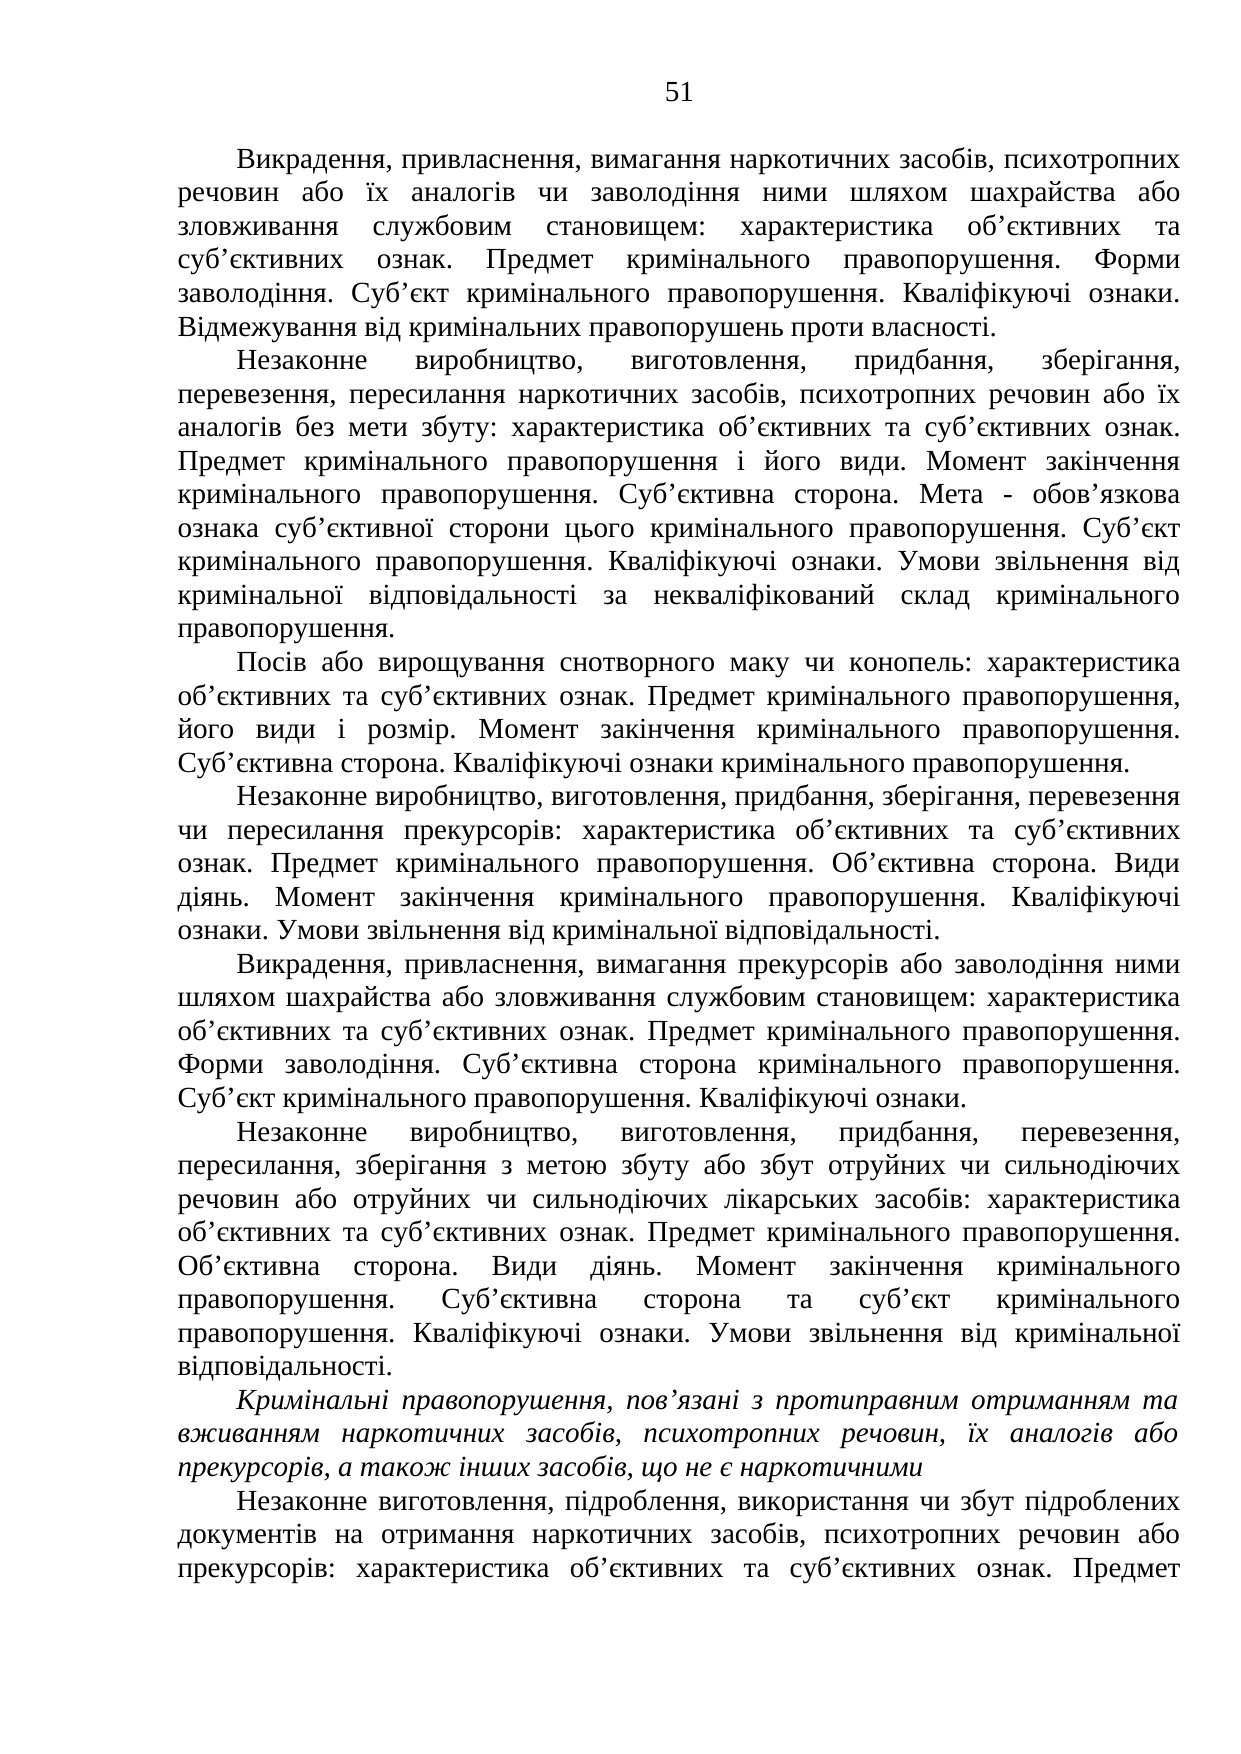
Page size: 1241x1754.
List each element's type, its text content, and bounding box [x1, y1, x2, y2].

text Викрадення, привласнення, вимагання наркотичних засобів, психотропних речовин або їх аналогів чи заволодіння ними шляхом шахрайства або зловживання службовим становищем: характеристика об’єктивних та суб’єктивних ознак. Предмет кримінального правопорушення. Форми заволодіння. Суб’єкт кримінального правопорушення. Кваліфікуючі ознаки. Відмежування від кримінальних правопорушень проти власності. [177, 141, 1181, 342]
text Незаконне виробництво, виготовлення, придбання, перевезення, пересилання, зберігання з метою збуту або збут отруйних чи сильнодіючих речовин або отруйних чи сильнодіючих лікарських засобів: характеристика об’єктивних та суб’єктивних ознак. Предмет кримінального правопорушення. Об’єктивна сторона. Види діянь. Момент закінчення кримінального правопорушення. Суб’єктивна сторона та суб’єкт кримінального правопорушення. Кваліфікуючі ознаки. Умови звільнення від кримінальної відповідальності. [177, 1114, 1181, 1382]
text Викрадення, привласнення, вимагання прекурсорів або заволодіння ними шляхом шахрайства або зловживання службовим становищем: характеристика об’єктивних та суб’єктивних ознак. Предмет кримінального правопорушення. Форми заволодіння. Суб’єктивна сторона кримінального правопорушення. Суб’єкт кримінального правопорушення. Кваліфікуючі ознаки. [177, 946, 1181, 1114]
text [177, 1483, 1181, 1583]
text Кримінальні правопорушення, пов’язані з протиправним отриманням та вживанням наркотичних засобів, психотропних речовин, їх аналогів або прекурсорів, а також інших засобів, що не є наркотичними [177, 1382, 1181, 1483]
text Незаконне виробництво, виготовлення, придбання, зберігання, перевезення, пересилання наркотичних засобів, психотропних речовин або їх аналогів без мети збуту: характеристика об’єктивних та суб’єктивних ознак. Предмет кримінального правопорушення і його види. Момент закінчення кримінального правопорушення. Суб’єктивна сторона. Мета - обов’язкова ознака суб’єктивної сторони цього кримінального правопорушення. Суб’єкт кримінального правопорушення. Кваліфікуючі ознаки. Умови звільнення від кримінальної відповідальності за некваліфікований склад кримінального правопорушення. [177, 342, 1181, 644]
text Незаконне виробництво, виготовлення, придбання, зберігання, перевезення чи пересилання прекурсорів: характеристика об’єктивних та суб’єктивних ознак. Предмет кримінального правопорушення. Об’єктивна сторона. Види діянь. Момент закінчення кримінального правопорушення. Кваліфікуючі ознаки. Умови звільнення від кримінальної відповідальності. [177, 778, 1181, 946]
text Посів або вирощування снотворного маку чи конопель: характеристика об’єктивних та суб’єктивних ознак. Предмет кримінального правопорушення, його види і розмір. Момент закінчення кримінального правопорушення. Суб’єктивна сторона. Кваліфікуючі ознаки кримінального правопорушення. [177, 644, 1181, 778]
